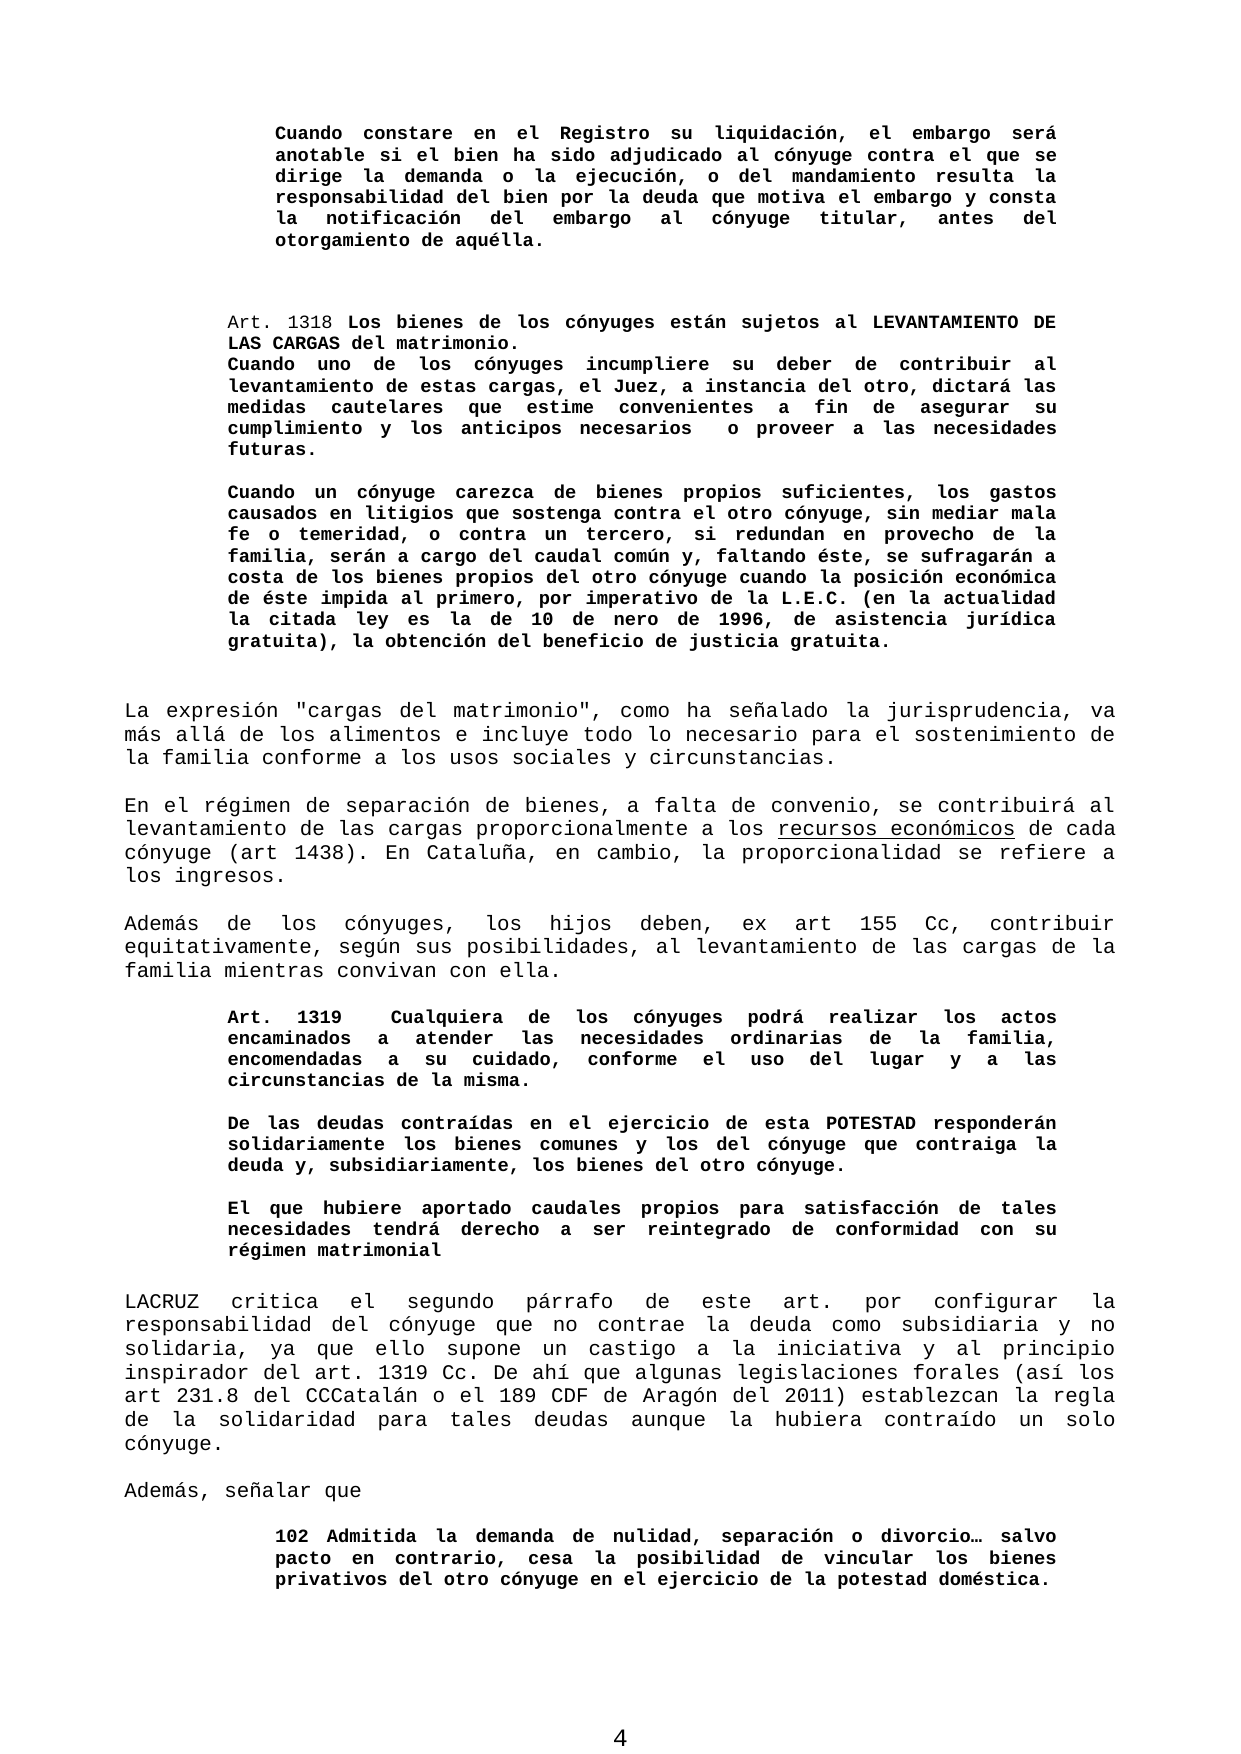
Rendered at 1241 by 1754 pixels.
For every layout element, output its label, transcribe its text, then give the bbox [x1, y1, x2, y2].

text LACRUZ critica el segundo párrafo de este art. por configurar la responsabilidad del cónyuge que no contrae la deuda como subsidiaria y no solidaria, ya que ello supone un castigo a la iniciativa y al principio inspirador del art. 1319 Cc. De ahí que algunas legislaciones forales (así los art 231.8 del CCCatalán o el 189 CDF de Aragón del 2011) establezcan la regla de la solidaridad para tales deudas aunque la hubiera contraído un solo cónyuge. [124, 1291, 1116, 1456]
text El que hubiere aportado caudales propios para satisfacción de tales necesidades tendrá derecho a ser reintegrado de conformidad con su régimen matrimonial [227, 1199, 1057, 1262]
text Art. 1319 Cualquiera de los cónyuges podrá realizar los actos encaminados a atender las necesidades ordinarias de la familia, encomendadas a su cuidado, conforme el uso del lugar y a las circunstancias de la misma. [227, 1007, 1057, 1092]
text 102 Admitida la demanda de nulidad, separación o divorcio… salvo pacto en contrario, cesa la posibilidad de vincular los bienes privativos del otro cónyuge en el ejercicio de la potestad doméstica. [275, 1527, 1057, 1591]
text Cuando un cónyuge carezca de bienes propios suficientes, los gastos causados en litigios que sostenga contra el otro cónyuge, sin mediar mala fe o temeridad, o contra un tercero, si redundan en provecho de la familia, serán a cargo del caudal común y, faltando éste, se sufragarán a costa de los bienes propios del otro cónyuge cuando la posición económica de éste impida al primero, por imperativo de la L.E.C. (en la actualidad la citada ley es la de 10 de nero de 1996, de asistencia jurídica gratuita), la obtención del beneficio de justicia gratuita. [227, 483, 1057, 653]
text De las deudas contraídas en el ejercicio de esta POTESTAD responderán solidariamente los bienes comunes y los del cónyuge que contraiga la deuda y, subsidiariamente, los bienes del otro cónyuge. [227, 1114, 1057, 1177]
text Cuando uno de los cónyuges incumpliere su deber de contribuir al levantamiento de estas cargas, el Juez, a instancia del otro, dictará las medidas cautelares que estime convenientes a fin de asegurar su cumplimiento y los anticipos necesarios o proveer a las necesidades futuras. [227, 355, 1057, 461]
text Además de los cónyuges, los hijos deben, ex art 155 Cc, contribuir equitativamente, según sus posibilidades, al levantamiento de las cargas de la familia mientras convivan con ella. [124, 913, 1116, 984]
text Además, señalar que [124, 1480, 1116, 1503]
text Cuando constare en el Registro su liquidación, el embargo será anotable si el bien ha sido adjudicado al cónyuge contra el que se dirige la demanda o la ejecución, o del mandamiento resulta la responsabilidad del bien por la deuda que motiva el embargo y consta la notificación del embargo al cónyuge titular, antes del otorgamiento de aquélla. [275, 124, 1057, 252]
text En el régimen de separación de bienes, a falta de convenio, se contribuirá al levantamiento de las cargas proporcionalmente a los recursos económicos de cada cónyuge (art 1438). En Cataluña, en cambio, la proporcionalidad se refiere a los ingresos. [124, 794, 1116, 889]
text Art. 1318 Los bienes de los cónyuges están sujetos al LEVANTAMIENTO DE LAS CARGAS del matrimonio. [227, 313, 1057, 355]
text La expresión "cargas del matrimonio", como ha señalado la jurisprudencia, va más allá de los alimentos e incluye todo lo necesario para el sostenimiento de la familia conforme a los usos sociales y circunstancias. [124, 700, 1116, 771]
